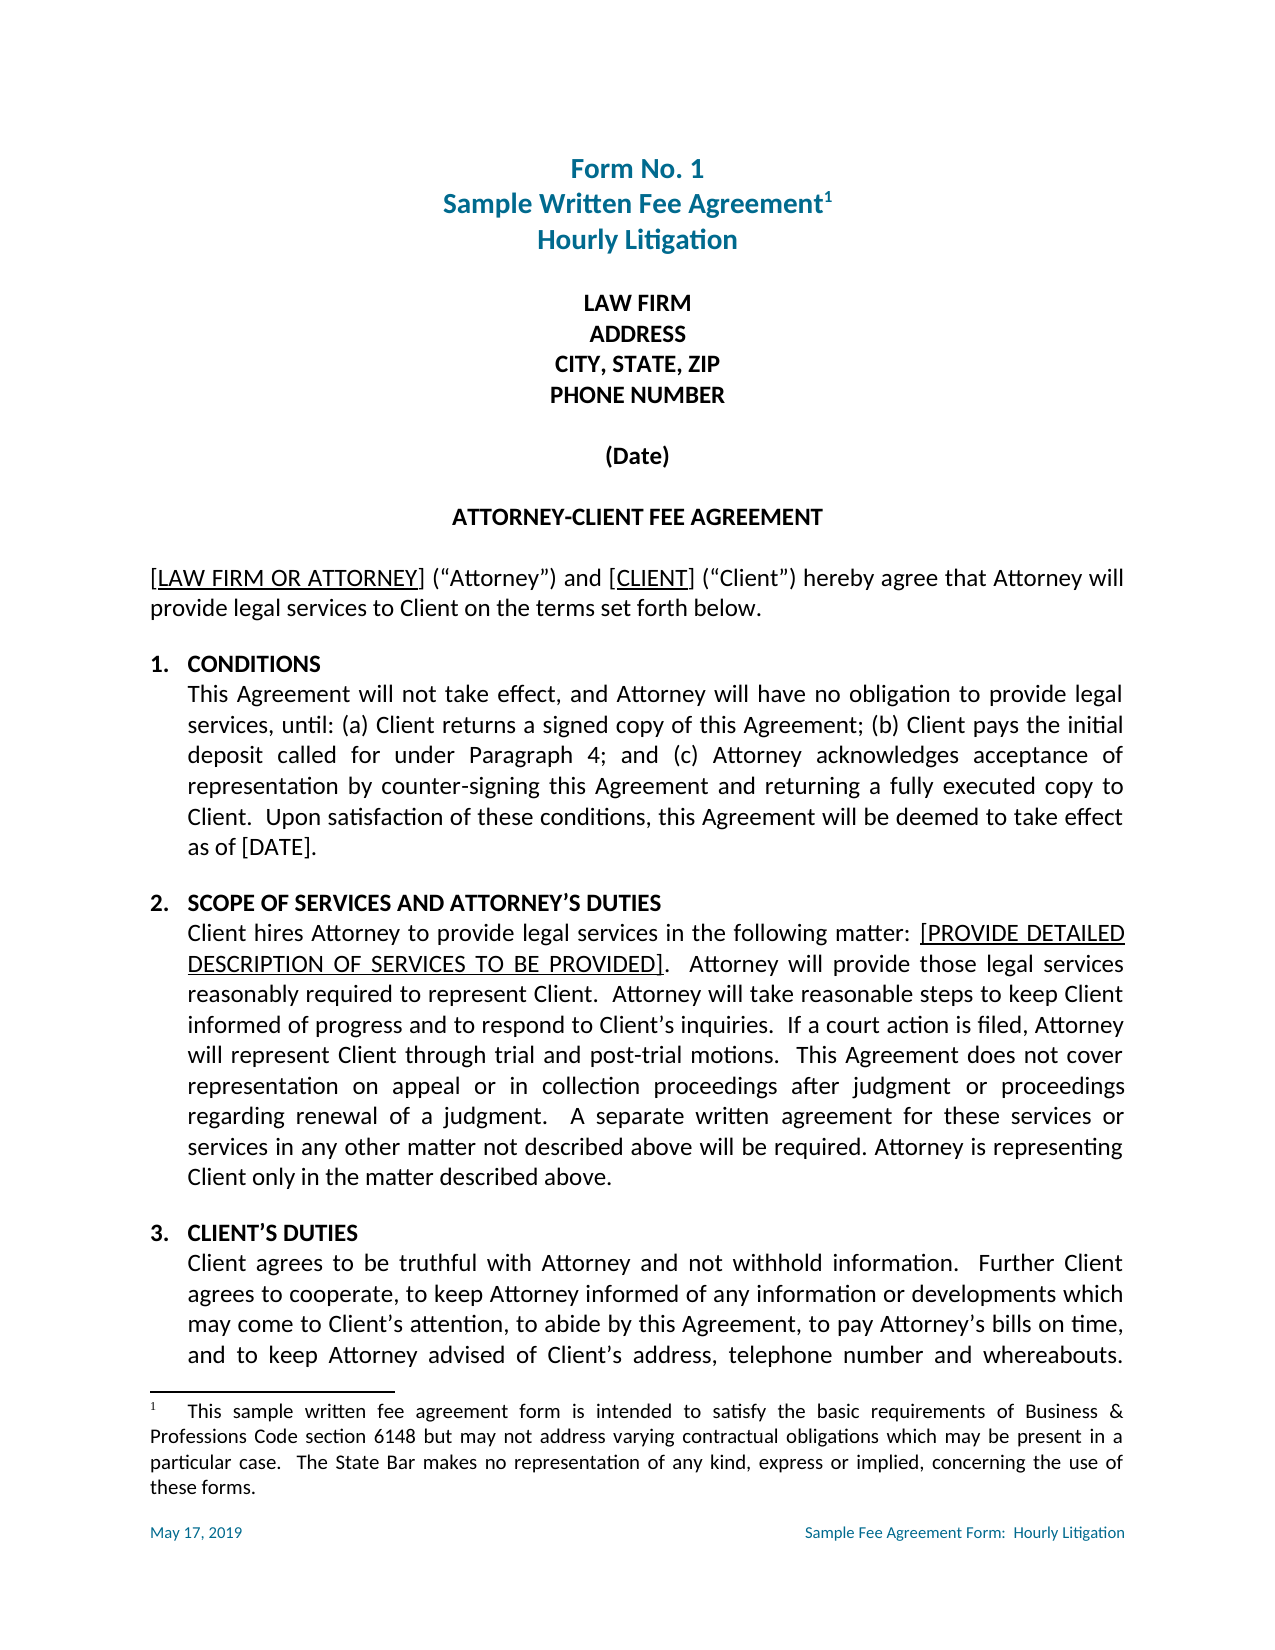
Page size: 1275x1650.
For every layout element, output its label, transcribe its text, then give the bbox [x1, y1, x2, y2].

text Client hires Attorney to provide legal services in the following matter: [PROVIDE DETAILED DESCRIPTION OF SERVICES TO BE PROVIDED]. Attorney will provide those legal services reasonably required to represent Client. Attorney will take reasonable steps to keep Client informed of progress and to respond to Client’s inquiries. If a court action is filed, Attorney will represent Client through trial and post-trial motions. This Agreement does not cover representation on appeal or in collection proceedings after judgment or proceedings regarding renewal of a judgment. A separate written agreement for these services or services in any other matter not described above will be required. Attorney is representing Client only in the matter described above. [187, 917, 1125, 1192]
subtitle PHONE NUMBER [150, 379, 1125, 409]
text [LAW FIRM OR ATTORNEY] (“Attorney”) and [CLIENT] (“Client”) hereby agree that Attorney will provide legal services to Client on the terms set forth below. [150, 562, 1125, 623]
subtitle Hourly Litigation [150, 221, 1125, 257]
subtitle ATTORNEY-CLIENT FEE AGREEMENT [150, 501, 1125, 532]
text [187, 1247, 1125, 1369]
subtitle Sample Written Fee Agreement [150, 186, 1125, 221]
subtitle ADDRESS [150, 318, 1125, 348]
text CONDITIONS [150, 648, 1125, 679]
subtitle (Date) [150, 440, 1125, 471]
text CLIENT’S DUTIES [150, 1217, 1125, 1247]
subtitle LAW FIRM [150, 287, 1125, 318]
text SCOPE OF SERVICES AND ATTORNEY’S DUTIES [150, 887, 1125, 917]
subtitle Form No. 1 [150, 150, 1125, 186]
subtitle CITY, STATE, ZIP [150, 348, 1125, 379]
text This Agreement will not take effect, and Attorney will have no obligation to provide legal services, until: (a) Client returns a signed copy of this Agreement; (b) Client pays the initial deposit called for under Paragraph 4; and (c) Attorney acknowledges acceptance of representation by counter-signing this Agreement and returning a fully executed copy to Client. Upon satisfaction of these conditions, this Agreement will be deemed to take effect as of [DATE]. [187, 679, 1125, 862]
